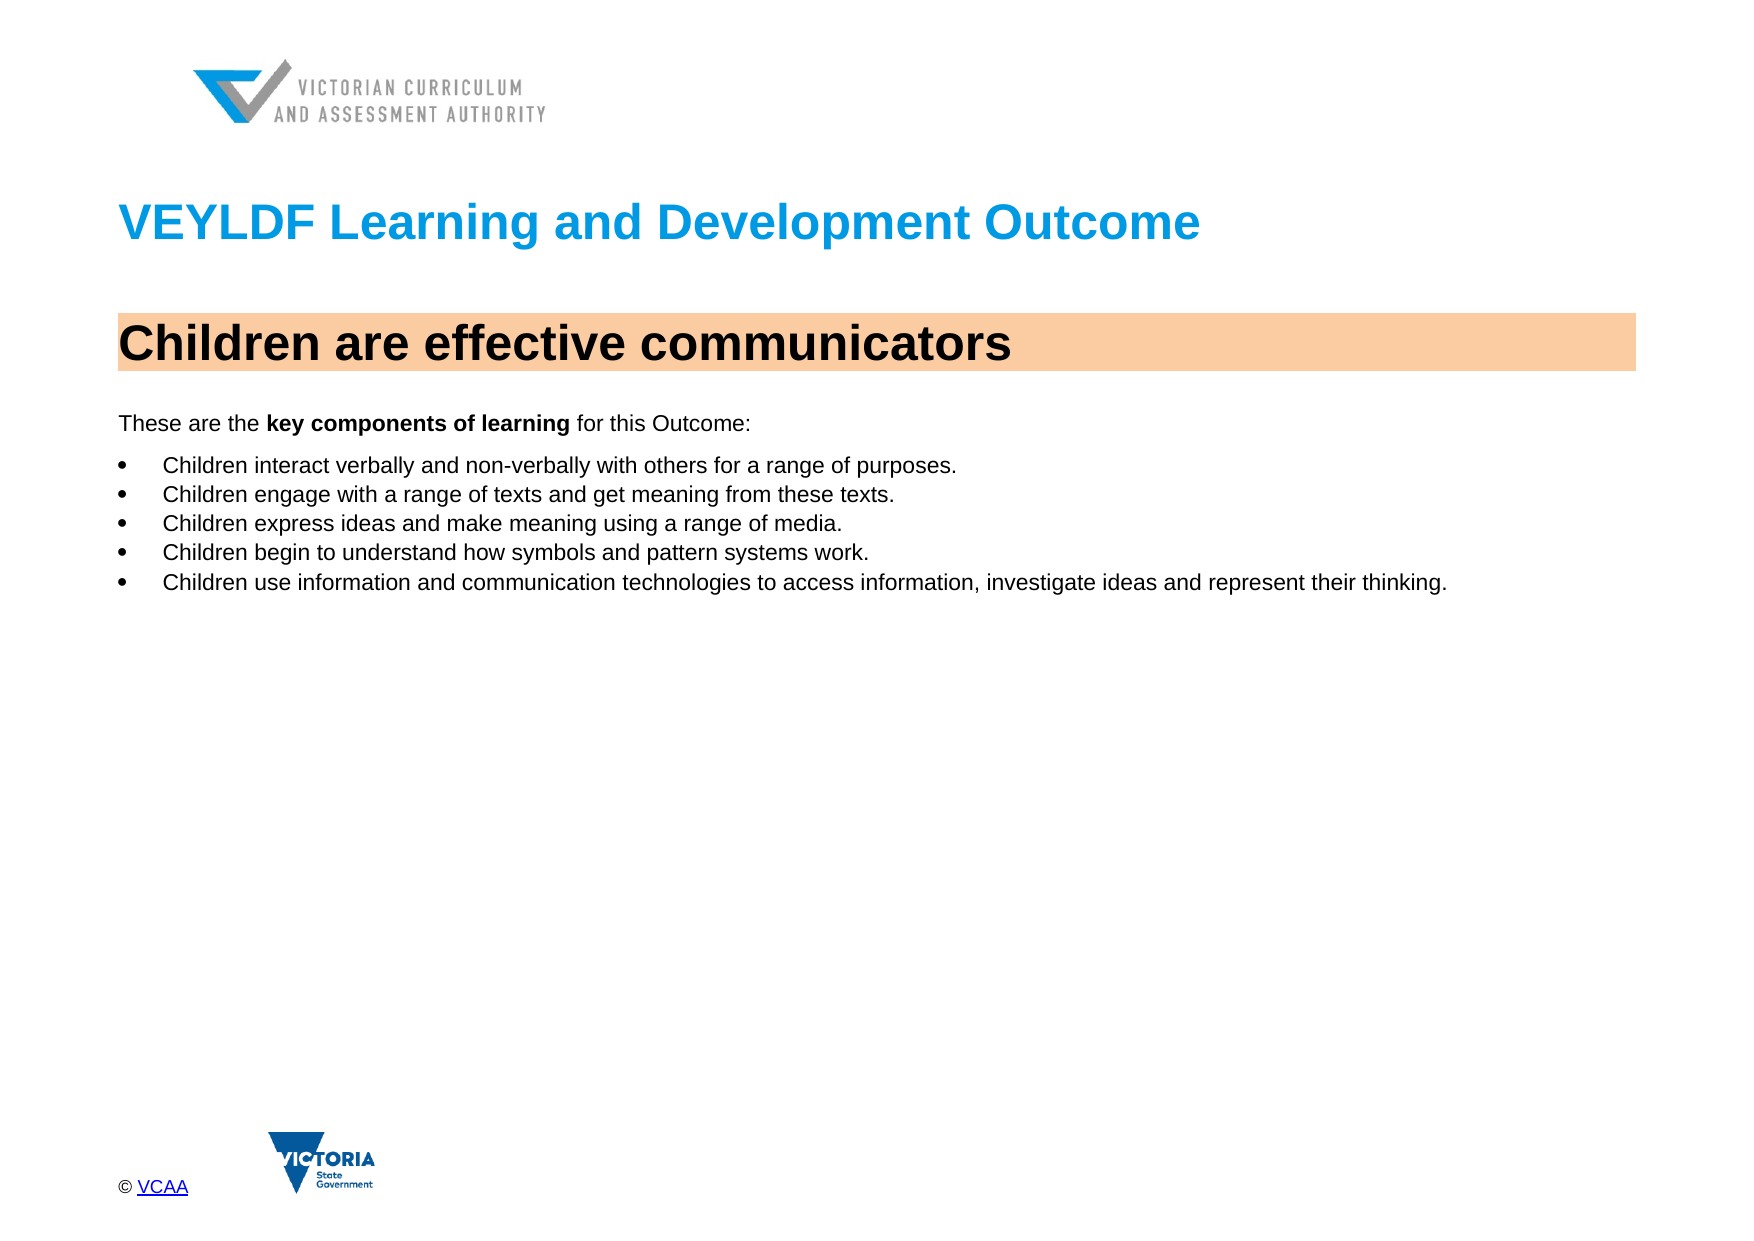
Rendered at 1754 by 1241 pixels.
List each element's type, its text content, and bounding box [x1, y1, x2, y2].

text These are the key components of learning for this Outcome: [118, 408, 1636, 437]
subtitle Children are effective communicators [118, 313, 1636, 371]
text Children express ideas and make meaning using a range of media. [118, 508, 1636, 537]
picture [193, 59, 548, 127]
title VEYLDF Learning and Development Outcome [118, 192, 1636, 251]
text Children engage with a range of texts and get meaning from these texts. [118, 479, 1636, 508]
text Children use information and communication technologies to access information, investigate ideas and represent their thinking. [118, 567, 1636, 596]
text Children interact verbally and non-verbally with others for a range of purposes. [118, 450, 1636, 479]
text Children begin to understand how symbols and pattern systems work. [118, 537, 1636, 567]
picture [268, 1132, 375, 1194]
